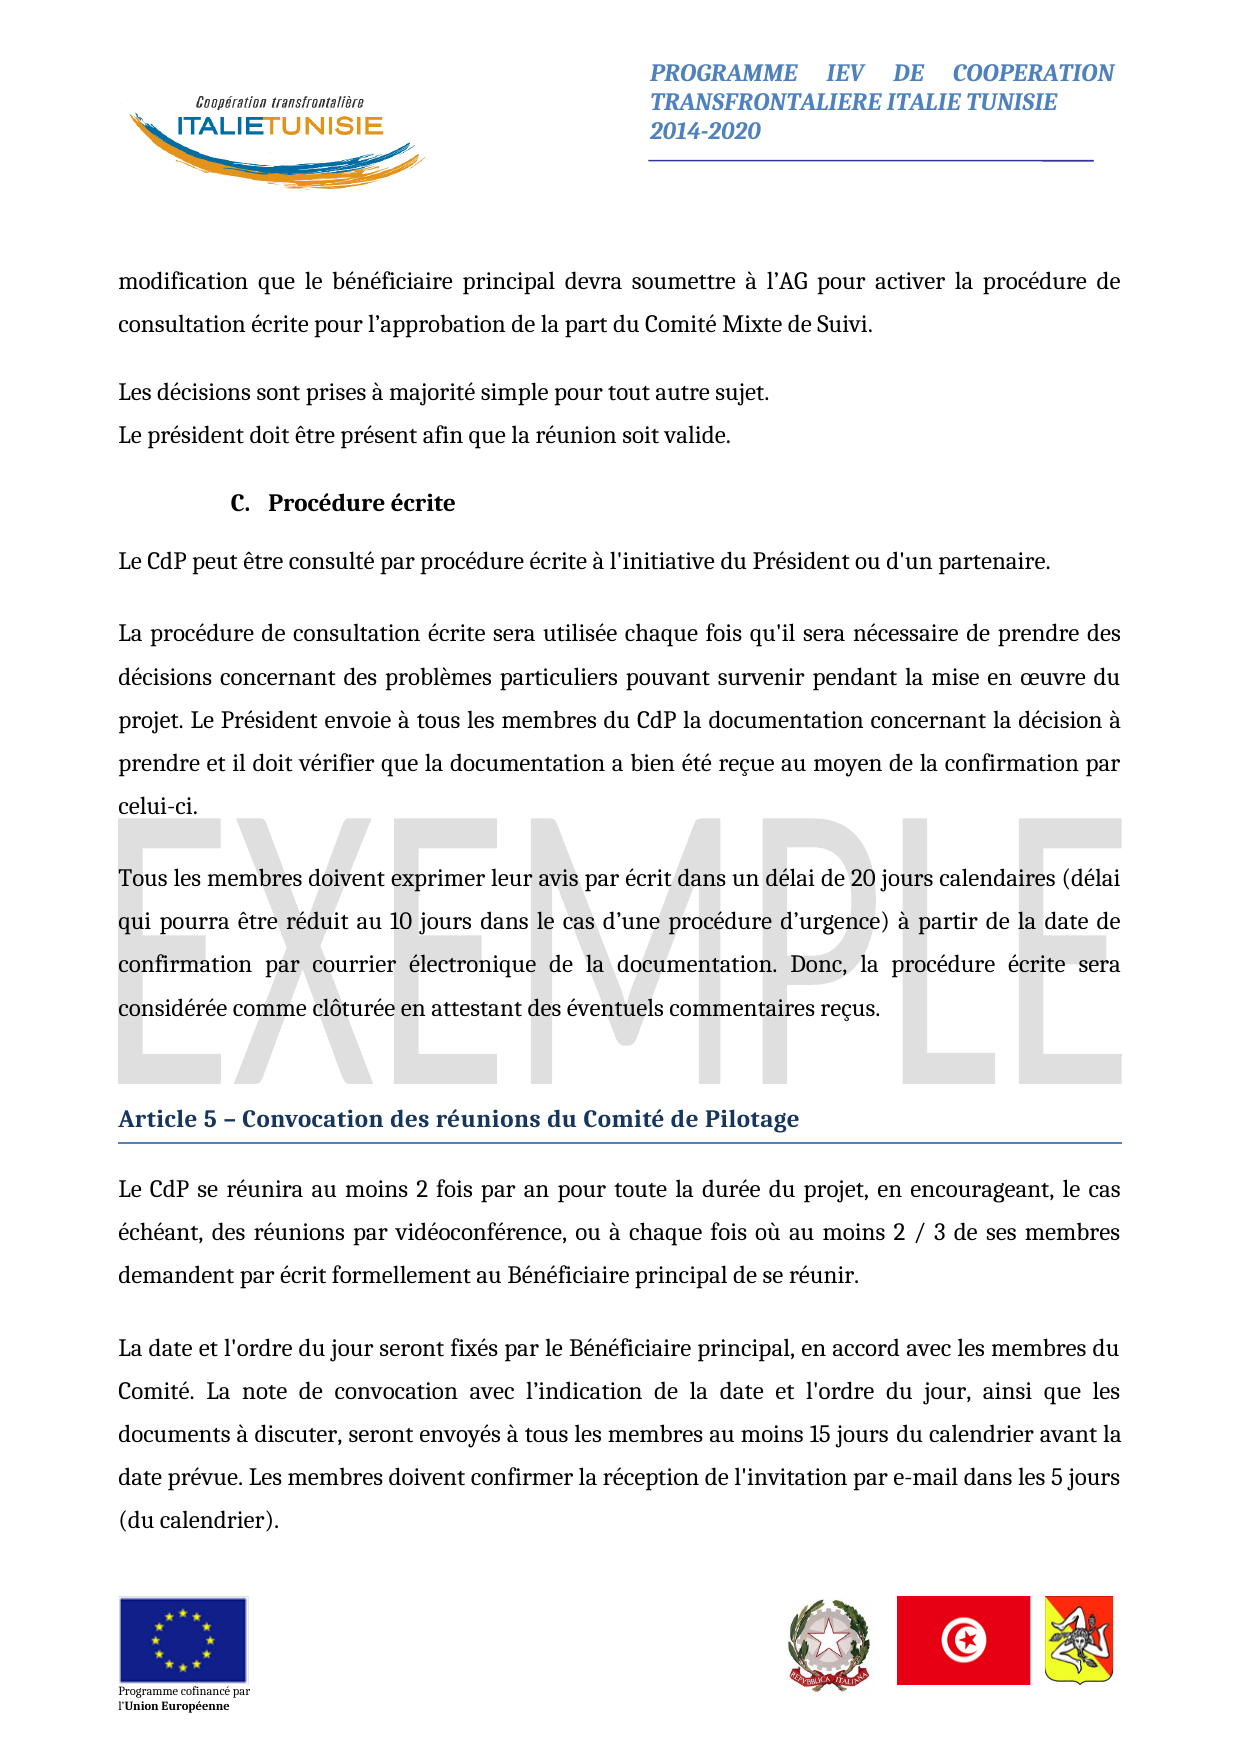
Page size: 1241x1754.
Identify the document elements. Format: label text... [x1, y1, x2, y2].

picture [897, 1596, 1031, 1685]
text Le CdP peut être consulté par procédure écrite à l'initiative du Président ou d'un partenaire. [118, 547, 1122, 576]
list Procédure écrite [231, 489, 1122, 518]
picture [1045, 1596, 1114, 1685]
text Les décisions sont prises à majorité simple pour tout autre sujet. [118, 378, 1122, 407]
picture [118, 1596, 250, 1685]
text Le président doit être présent afin que la réunion soit valide. [118, 421, 1122, 450]
title Article 5 – Convocation des réunions du Comité de Pilotage [118, 1105, 1122, 1142]
text La procédure de consultation écrite sera utilisée chaque fois qu'il sera nécessaire de prendre des décisions concernant des problèmes particuliers pouvant survenir pendant la mise en œuvre du projet. Le Président envoie à tous les membres du CdP la documentation concernant la décision à prendre et il doit vérifier que la documentation a bien été reçue au moyen de la confirmation par celui-ci. [118, 619, 1122, 821]
picture [118, 59, 437, 219]
text Tous les membres doivent exprimer leur avis par écrit dans un délai de 20 jours calendaires (délai qui pourra être réduit au 10 jours dans le cas d’une procédure d’urgence) à partir de la date de confirmation par courrier électronique de la documentation. Donc, la procédure écrite sera considérée comme clôturée en attestant des éventuels commentaires reçus. [118, 864, 1122, 1022]
text La date et l'ordre du jour seront fixés par le Bénéficiaire principal, en accord avec les membres du Comité. La note de convocation avec l’indication de la date et l'ordre du jour, ainsi que les documents à discuter, seront envoyés à tous les membres au moins 15 jours du calendrier avant la date prévue. Les membres doivent confirmer la réception de l'invitation par e-mail dans les 5 jours (du calendrier). [118, 1334, 1122, 1535]
text Le CdP se réunira au moins 2 fois par an pour toute la durée du projet, en encourageant, le cas échéant, des réunions par vidéoconférence, ou à chaque fois où au moins 2 / 3 de ses membres demandent par écrit formellement au Bénéficiaire principal de se réunir. [118, 1175, 1122, 1290]
picture [786, 1596, 875, 1696]
